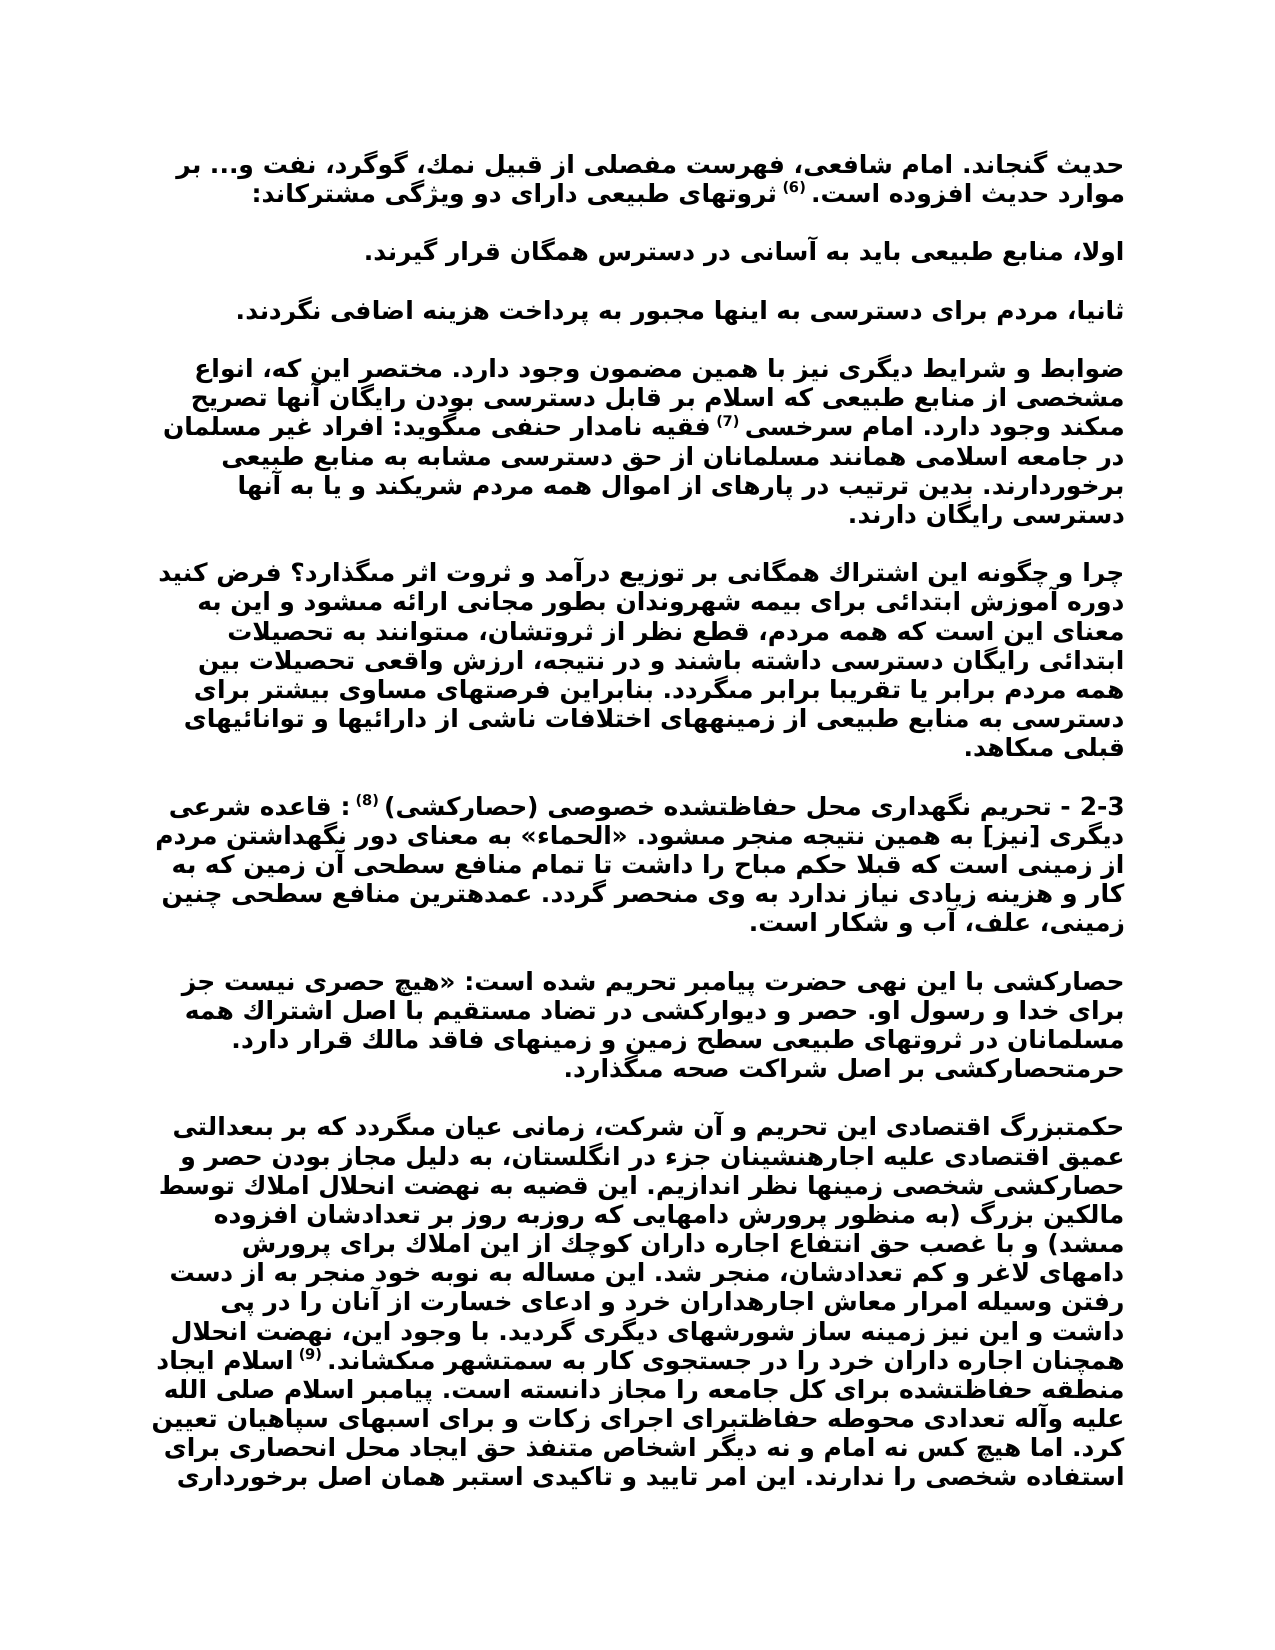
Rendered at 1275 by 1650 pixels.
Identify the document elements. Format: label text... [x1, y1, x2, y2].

text اولا، منابع طبيعى بايد به آسانى در دسترس همگان قرار گيرند. [150, 237, 1125, 267]
text چرا و چگونه اين اشتراك همگانى بر توزيع درآمد و ثروت اثر مى‏گذارد؟ فرض كنيد دوره آموزش ابتدائى براى بيمه شهروندان بطور مجانى ارائه مى‏شود و اين به معناى اين است كه همه مردم، قطع نظر از ثروتشان، مى‏توانند به تحصيلات ابتدائى رايگان دسترسى داشته باشند و در نتيجه، ارزش واقعى تحصيلات بين همه مردم برابر يا تقريبا برابر مى‏گردد. بنابراين فرصتهاى مساوى بيشتر براى دسترسى به منابع طبيعى از زمينه‏هاى اختلافات ناشى از دارائيها و توانائيهاى قبلى مى‏كاهد. [150, 558, 1125, 762]
text 2-3 - تحريم نگهدارى محل حفاظت‏شده خصوصى (حصاركشى) (8) : قاعده شرعى ديگرى [نيز] به همين نتيجه منجر مى‏شود. «الحماء» به معناى دور نگهداشتن مردم از زمينى است كه قبلا حكم مباح را داشت تا تمام منافع سطحى آن زمين كه به كار و هزينه زيادى نياز ندارد به وى منحصر گردد. عمده‏ترين منافع سطحى چنين زمينى، علف، آب و شكار است. [150, 792, 1125, 937]
text حصاركشى با اين نهى حضرت پيامبر تحريم شده است: «هيچ حصرى نيست جز براى خدا و رسول او. حصر و ديواركشى در تضاد مستقيم با اصل اشتراك همه مسلمانان در ثروتهاى طبيعى سطح زمين و زمينهاى فاقد مالك قرار دارد. حرمت‏حصاركشى بر اصل شراكت صحه مى‏گذارد. [150, 967, 1125, 1083]
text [150, 1112, 1125, 1492]
text ثانيا، مردم براى دسترسى به اينها مجبور به پرداخت هزينه اضافى نگردند. [150, 296, 1125, 325]
text ضوابط و شرايط ديگرى نيز با همين مضمون وجود دارد. مختصر اين كه، انواع مشخصى از منابع طبيعى كه اسلام بر قابل دسترسى بودن رايگان آنها تصريح مى‏كند وجود دارد. امام سرخسى (7) فقيه نامدار حنفى مى‏گويد: افراد غير مسلمان در جامعه اسلامى همانند مسلمانان از حق دسترسى مشابه به منابع طبيعى برخوردارند. بدين ترتيب در پاره‏اى از اموال همه مردم شريكند و يا به آنها دسترسى رايگان دارند. [150, 354, 1125, 529]
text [150, 150, 1125, 208]
